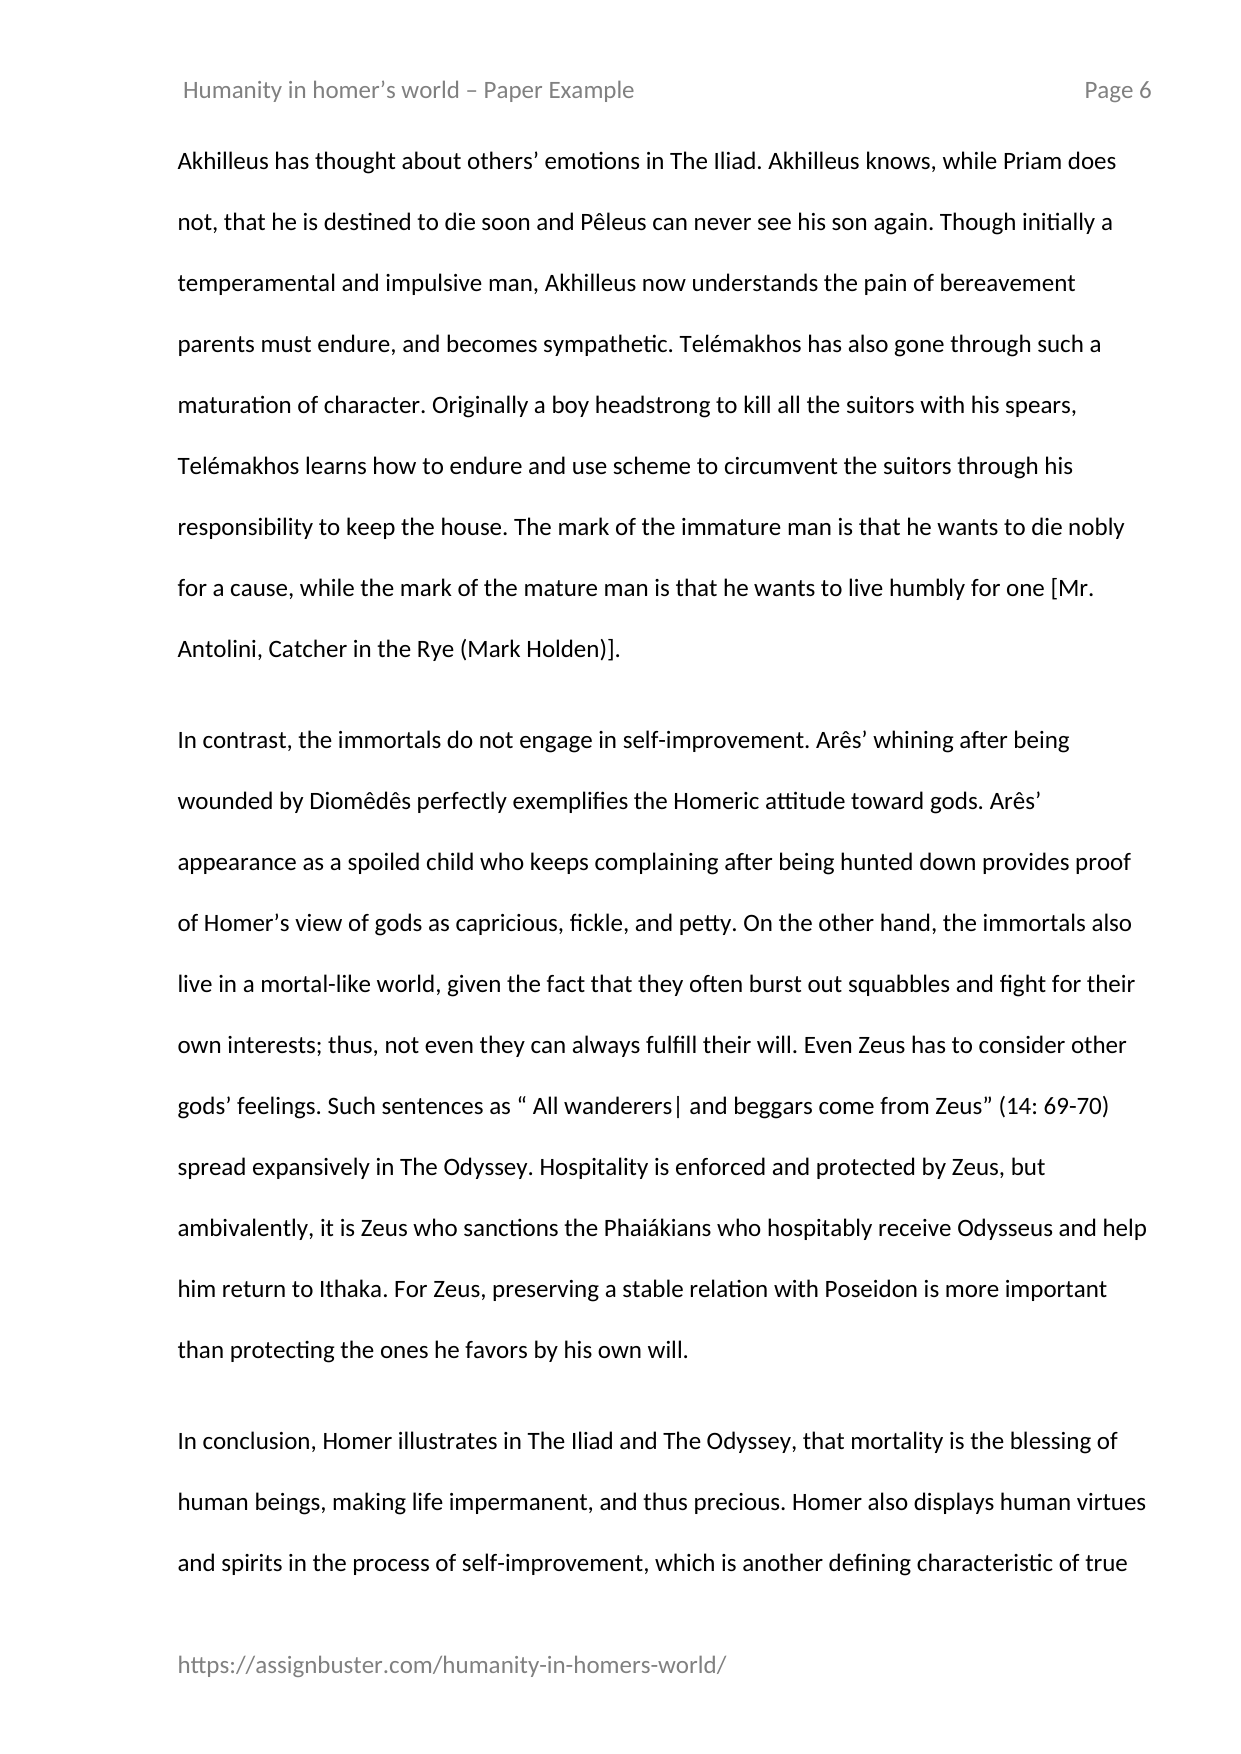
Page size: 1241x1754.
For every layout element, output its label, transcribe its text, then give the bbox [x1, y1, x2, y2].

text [177, 1425, 1152, 1577]
text In contrast, the immortals do not engage in self-improvement. Arês’ whining after being wounded by Diomêdês perfectly exemplifies the Homeric attitude toward gods. Arês’ appearance as a spoiled child who keeps complaining after being hunted down provides proof of Homer’s view of gods as capricious, fickle, and petty. On the other hand, the immortals also live in a mortal-like world, given the fact that they often burst out squabbles and fight for their own interests; thus, not even they can always fulfill their will. Even Zeus has to consider other gods’ feelings. Such sentences as “ All wanderers| and beggars come from Zeus” (14: 69-70) spread expansively in The Odyssey. Hospitality is enforced and protected by Zeus, but ambivalently, it is Zeus who sanctions the Phaiákians who hospitably receive Odysseus and help him return to Ithaka. For Zeus, preserving a stable relation with Poseidon is more important than protecting the ones he favors by his own will. [177, 724, 1152, 1365]
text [177, 145, 1152, 664]
